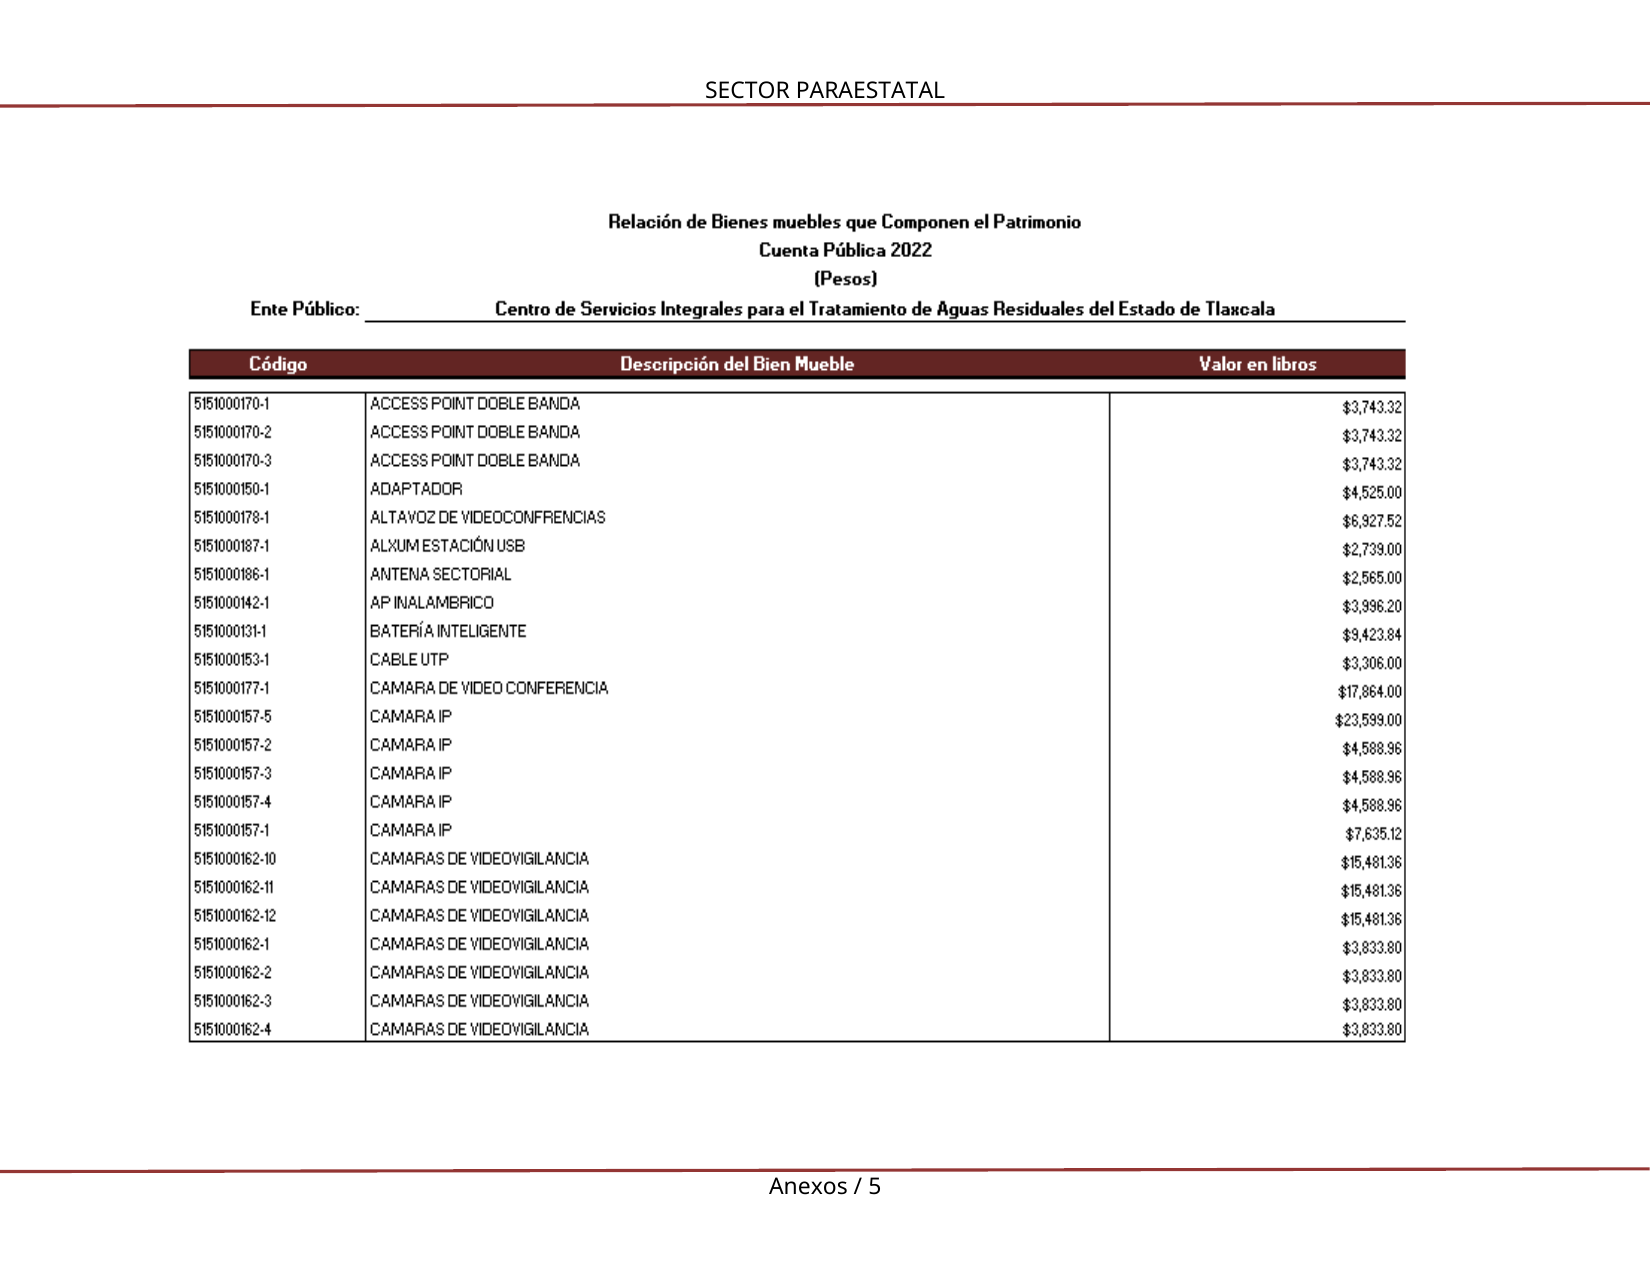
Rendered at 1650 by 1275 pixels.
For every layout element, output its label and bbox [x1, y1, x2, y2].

picture [178, 195, 1472, 1060]
